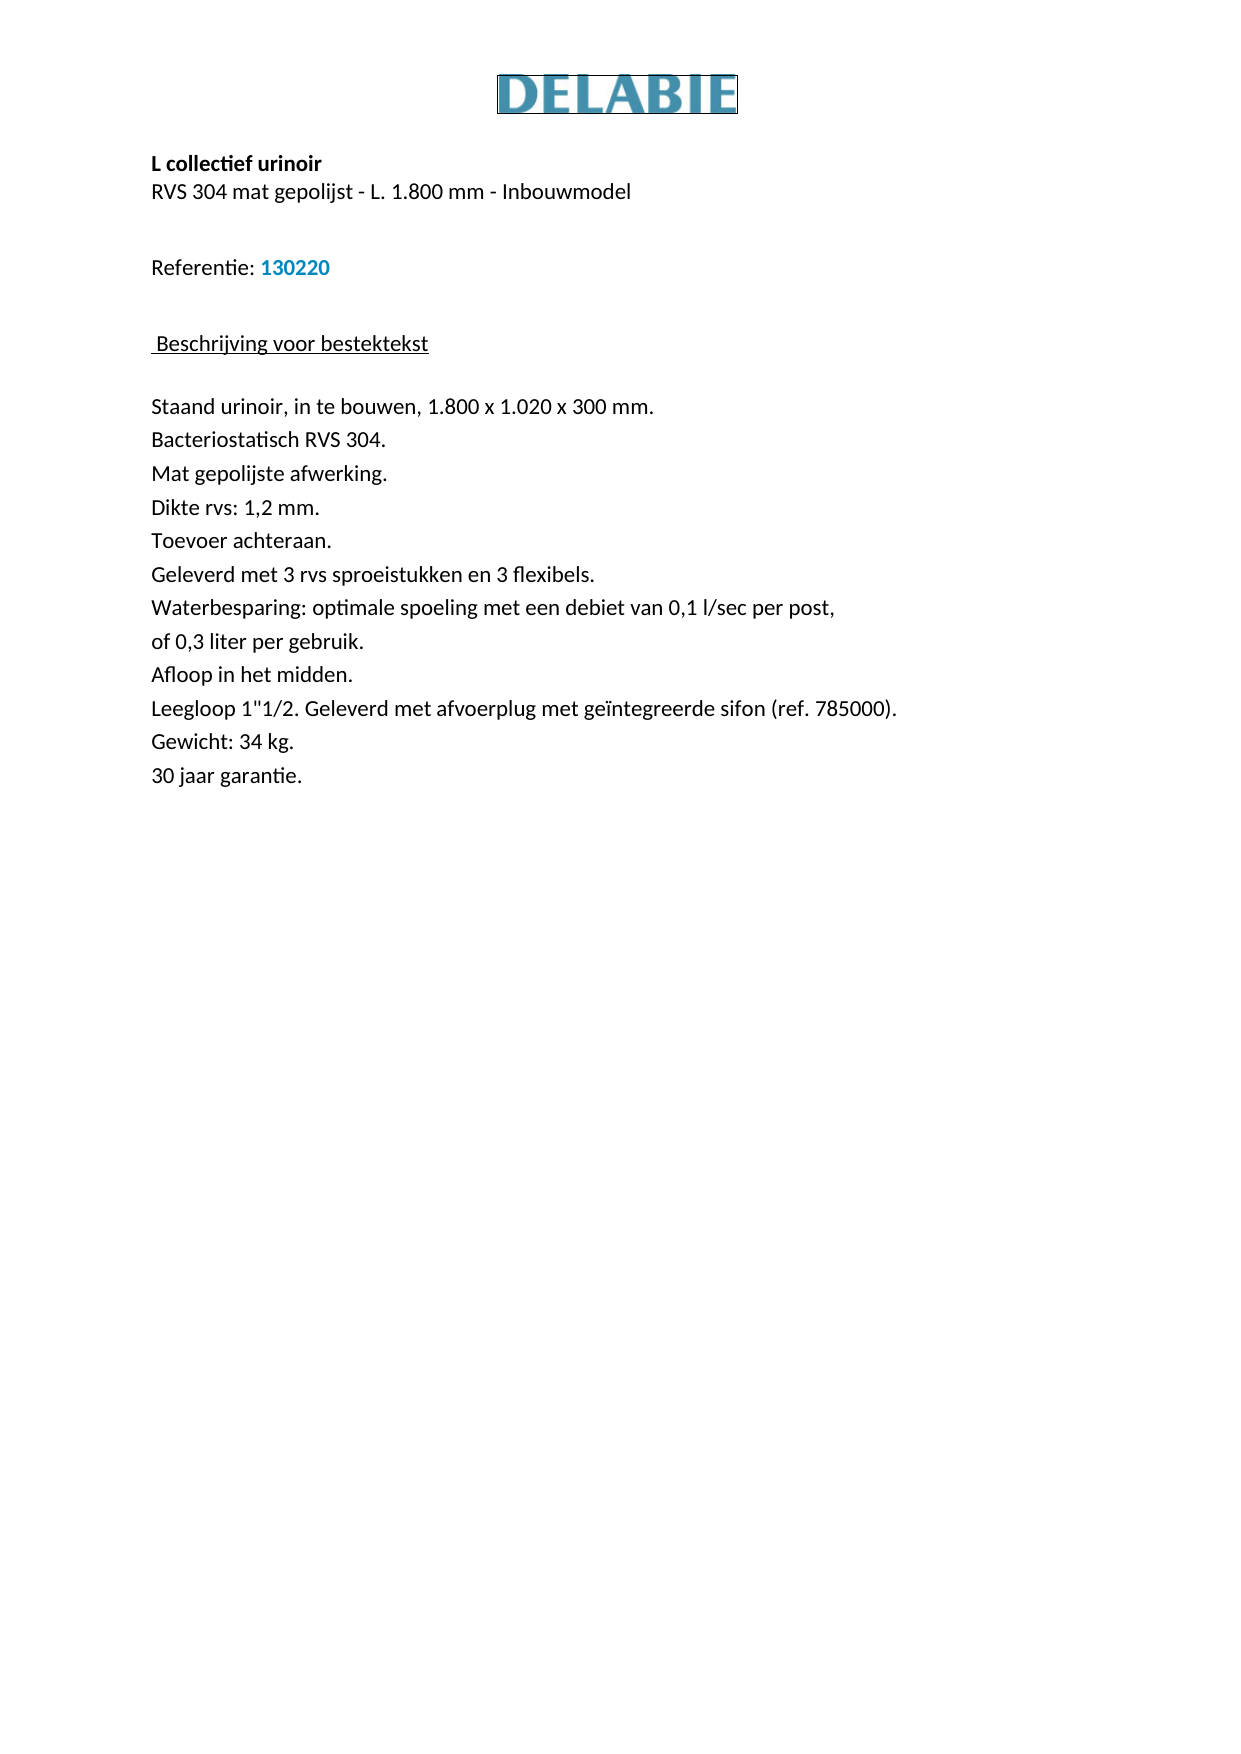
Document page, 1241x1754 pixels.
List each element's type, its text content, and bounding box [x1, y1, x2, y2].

text Waterbesparing: optimale spoeling met een debiet van 0,1 l/sec per post, [151, 593, 1084, 621]
text Leegloop 1"1/2. Geleverd met afvoerplug met geïntegreerde sifon (ref. 785000). [151, 694, 1084, 722]
text Dikte rvs: 1,2 mm. [151, 493, 1084, 521]
text 30 jaar garantie. [151, 761, 1084, 789]
text of 0,3 liter per gebruik. [151, 627, 1084, 655]
text Geleverd met 3 rvs sproeistukken en 3 flexibels. [151, 560, 1084, 588]
text Afloop in het midden. [151, 660, 1084, 688]
text Toevoer achteraan. [151, 526, 1084, 554]
text Mat gepolijste afwerking. [151, 459, 1084, 487]
text Beschrijving voor bestektekst [151, 329, 1084, 357]
text RVS 304 mat gepolijst - L. 1.800 mm - Inbouwmodel [151, 177, 1084, 205]
text Bacteriostatisch RVS 304. [151, 426, 1084, 453]
text Staand urinoir, in te bouwen, 1.800 x 1.020 x 300 mm. [151, 392, 1084, 420]
text Referentie: 130220 [151, 253, 1084, 281]
text L collectief urinoir [151, 149, 1084, 177]
text Gewicht: 34 kg. [151, 727, 1084, 755]
picture [498, 76, 737, 113]
